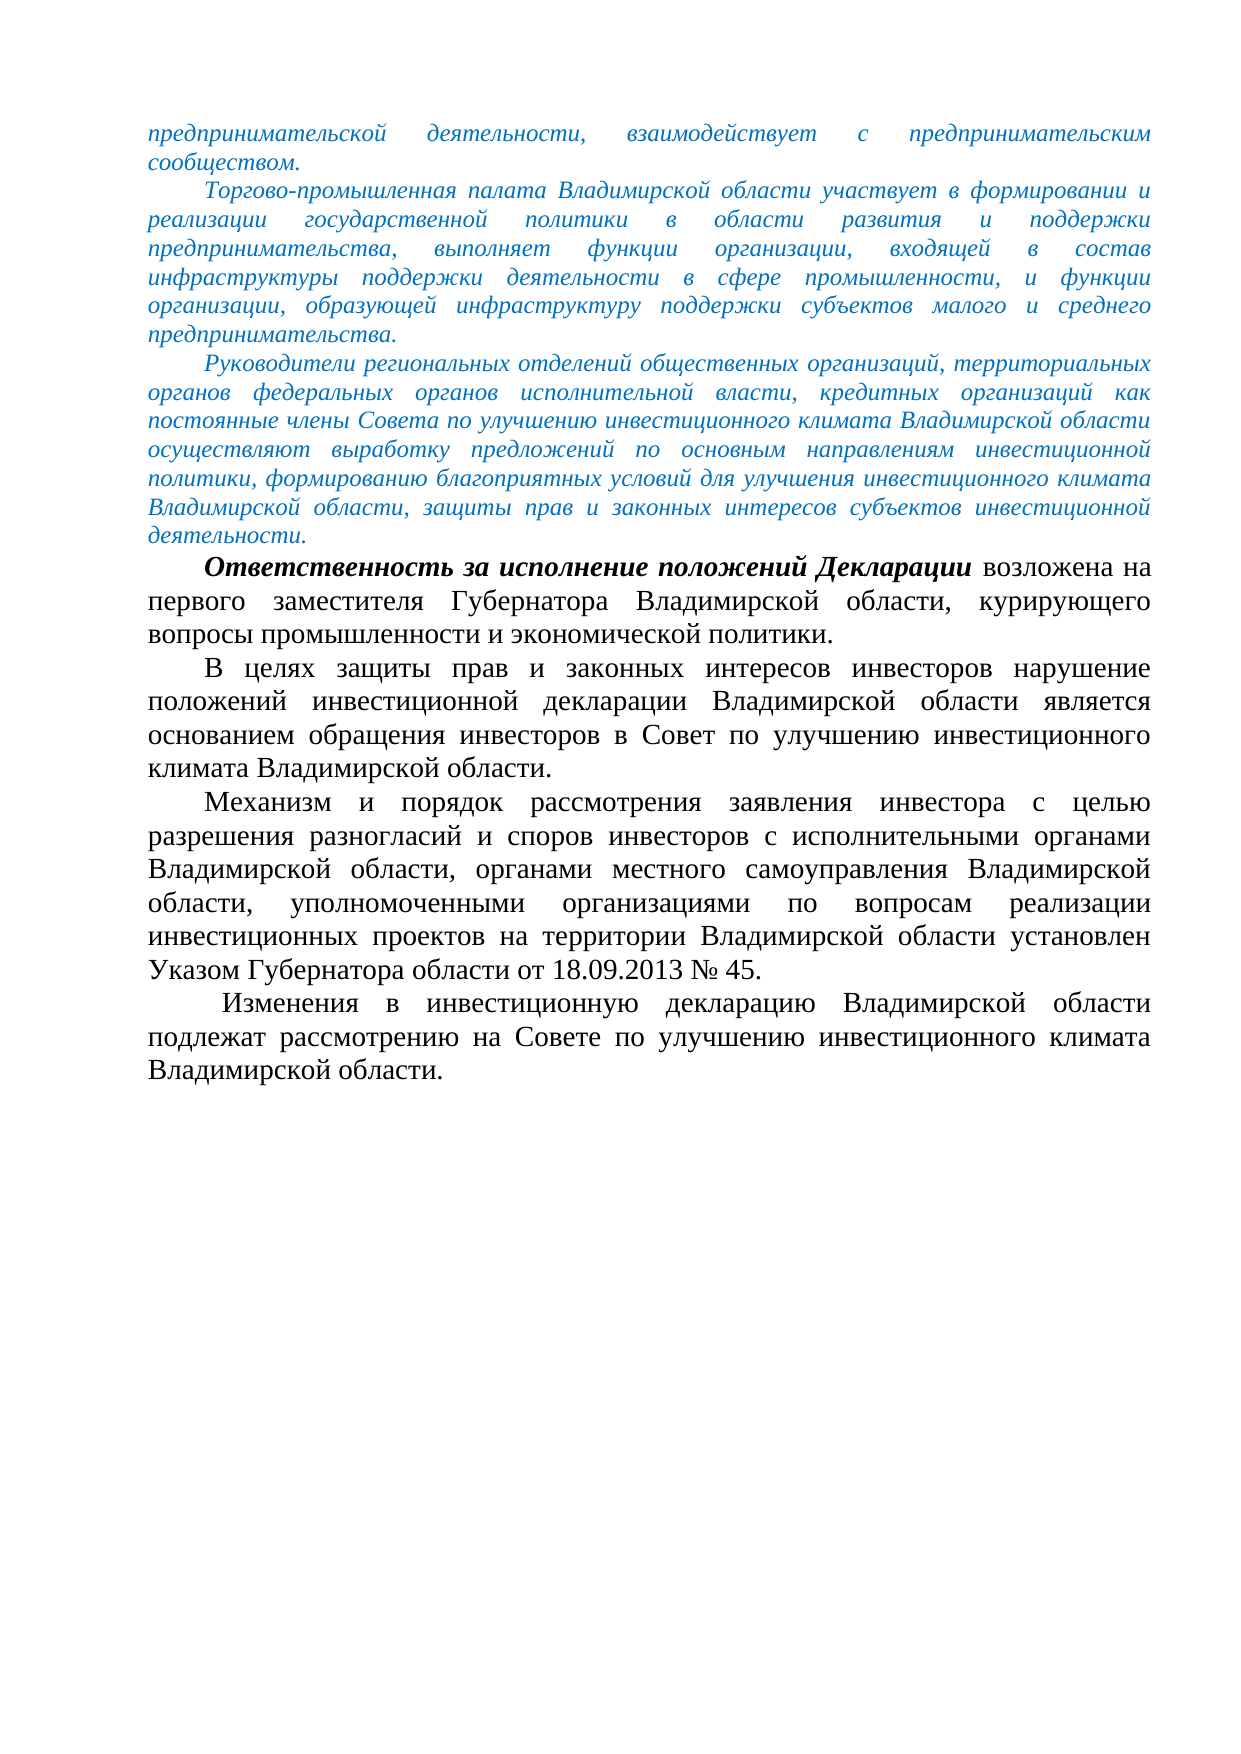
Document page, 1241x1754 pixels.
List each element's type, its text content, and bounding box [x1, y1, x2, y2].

text В целях защиты прав и законных интересов инвесторов нарушение положений инвестиционной декларации Владимирской области является основанием обращения инвесторов в Совет по улучшению инвестиционного климата Владимирской области. [148, 650, 1152, 784]
text Изменения в инвестиционную декларацию Владимирской области подлежат рассмотрению на Совете по улучшению инвестиционного климата Владимирской области. [148, 985, 1152, 1086]
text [148, 118, 1152, 176]
text Механизм и порядок рассмотрения заявления инвестора с целью разрешения разногласий и споров инвесторов с исполнительными органами Владимирской области, органами местного самоуправления Владимирской области, уполномоченными организациями по вопросам реализации инвестиционных проектов на территории Владимирской области установлен Указом Губернатора области от 18.09.2013 № 45. [148, 784, 1152, 985]
text Ответственность за исполнение положений Декларации возложена на первого заместителя Губернатора Владимирской области, курирующего вопросы промышленности и экономической политики. [148, 549, 1152, 650]
text Торгово-промышленная палата Владимирской области участвует в формировании и реализации государственной политики в области развития и поддержки предпринимательства, выполняет функции организации, входящей в состав инфраструктуры поддержки деятельности в сфере промышленности, и функции организации, образующей инфраструктуру поддержки субъектов малого и среднего предпринимательства. [148, 176, 1152, 348]
text Руководители региональных отделений общественных организаций, территориальных органов федеральных органов исполнительной власти, кредитных организаций как постоянные члены Совета по улучшению инвестиционного климата Владимирской области осуществляют выработку предложений по основным направлениям инвестиционной политики, формированию благоприятных условий для улучшения инвестиционного климата Владимирской области, защиты прав и законных интересов субъектов инвестиционной деятельности. [148, 348, 1152, 549]
